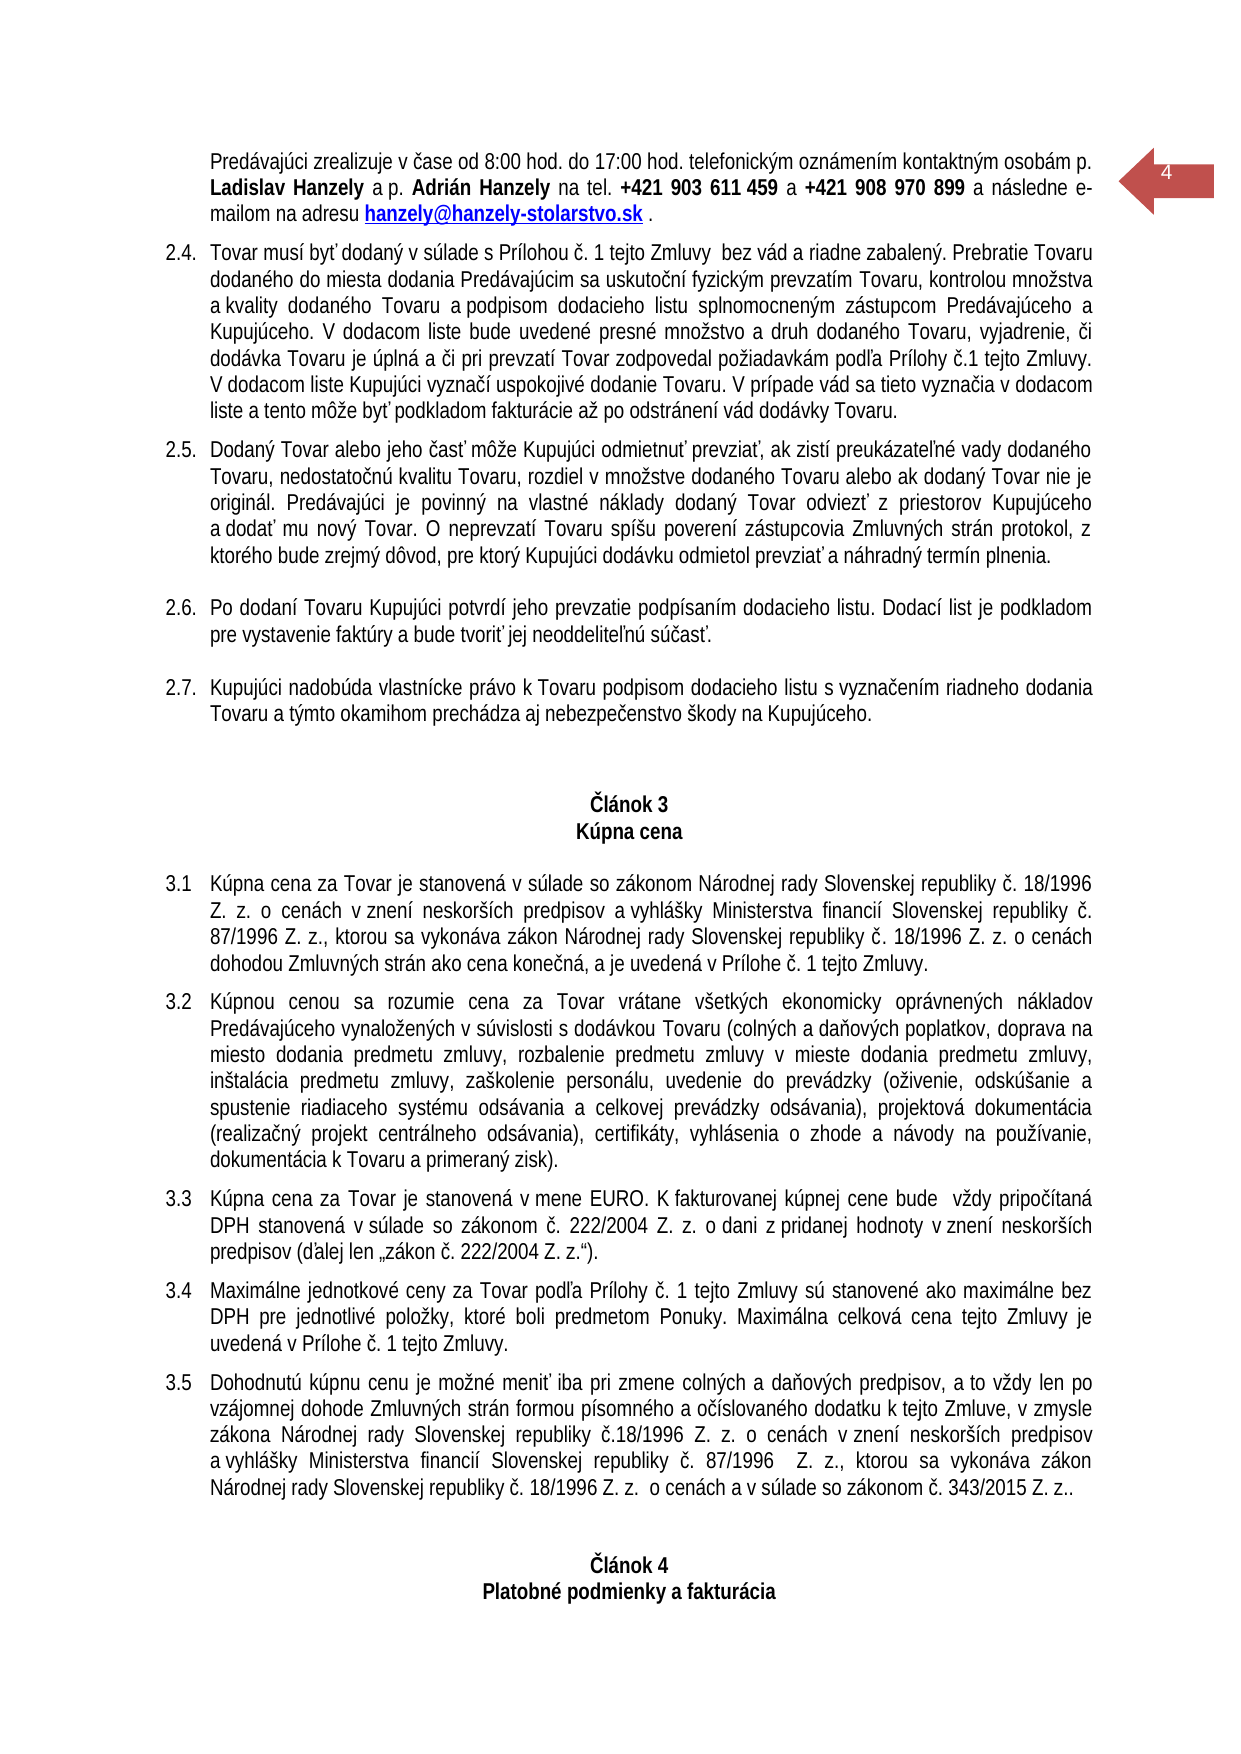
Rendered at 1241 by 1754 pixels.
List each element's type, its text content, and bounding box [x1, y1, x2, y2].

text Článok 4 [165, 1552, 1092, 1578]
list Po dodaní Tovaru Kupujúci potvrdí jeho prevzatie podpísaním dodacieho listu. Dodací list je podkladom pre vystavenie faktúry a bude tvoriť jej neoddeliteľnú súčasť. [165, 594, 1092, 647]
list Kúpna cena za Tovar je stanovená v súlade so zákonom Národnej rady Slovenskej republiky č. 18/1996 Z. z. o cenách v znení neskorších predpisov a vyhlášky Ministerstva financií Slovenskej republiky č. 87/1996 Z. z., ktorou sa vykonáva zákon Národnej rady Slovenskej republiky č. 18/1996 Z. z. o cenách dohodou Zmluvných strán ako cena konečná, a je uvedená v Prílohe č. 1 tejto Zmluvy. [165, 870, 1092, 976]
list Maximálne jednotkové ceny za Tovar podľa Prílohy č. 1 tejto Zmluvy sú stanovené ako maximálne bez DPH pre jednotlivé položky, ktoré boli predmetom Ponuky. Maximálna celková cena tejto Zmluvy je uvedená v Prílohe č. 1 tejto Zmluvy. [165, 1277, 1092, 1356]
list Dohodnutú kúpnu cenu je možné meniť iba pri zmene colných a daňových predpisov, a to vždy len po vzájomnej dohode Zmluvných strán formou písomného a očíslovaného dodatku k tejto Zmluve, v zmysle zákona Národnej rady Slovenskej republiky č.18/1996 Z. z. o cenách v znení neskorších predpisov a vyhlášky Ministerstva financií Slovenskej republiky č. 87/1996 Z. z., ktorou sa vykonáva zákon Národnej rady Slovenskej republiky č. 18/1996 Z. z. o cenách a v súlade so zákonom č. 343/2015 Z. z.. [165, 1368, 1092, 1500]
list Kúpnou cenou sa rozumie cena za Tovar vrátane všetkých ekonomicky oprávnených nákladov Predávajúceho vynaložených v súvislosti s dodávkou Tovaru (colných a daňových poplatkov, doprava na miesto dodania predmetu zmluvy, rozbalenie predmetu zmluvy v mieste dodania predmetu zmluvy, inštalácia predmetu zmluvy, zaškolenie personálu, uvedenie do prevádzky (oživenie, odskúšanie a spustenie riadiaceho systému odsávania a celkovej prevádzky odsávania), projektová dokumentácia (realizačný projekt centrálneho odsávania), certifikáty, vyhlásenia o zhode a návody na používanie, dokumentácia k Tovaru a primeraný zisk). [165, 988, 1092, 1173]
list Tovar musí byť dodaný v súlade s Prílohou č. 1 tejto Zmluvy bez vád a riadne zabalený. Prebratie Tovaru dodaného do miesta dodania Predávajúcim sa uskutoční fyzickým prevzatím Tovaru, kontrolou množstva a kvality dodaného Tovaru a podpisom dodacieho listu splnomocneným zástupcom Predávajúceho a Kupujúceho. V dodacom liste bude uvedené presné množstvo a druh dodaného Tovaru, vyjadrenie, či dodávka Tovaru je úplná a či pri prevzatí Tovar zodpovedal požiadavkám podľa Prílohy č.1 tejto Zmluvy. V dodacom liste Kupujúci vyznačí uspokojivé dodanie Tovaru. V prípade vád sa tieto vyznačia v dodacom liste a tento môže byť podkladom fakturácie až po odstránení vád dodávky Tovaru. [165, 239, 1092, 424]
text Platobné podmienky a fakturácia [165, 1578, 1092, 1604]
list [165, 148, 1092, 227]
text Článok 3 [165, 791, 1092, 818]
list Kupujúci nadobúda vlastnícke právo k Tovaru podpisom dodacieho listu s vyznačením riadneho dodania Tovaru a týmto okamihom prechádza aj nebezpečenstvo škody na Kupujúceho. [165, 673, 1092, 726]
list Dodaný Tovar alebo jeho časť môže Kupujúci odmietnuť prevziať, ak zistí preukázateľné vady dodaného Tovaru, nedostatočnú kvalitu Tovaru, rozdiel v množstve dodaného Tovaru alebo ak dodaný Tovar nie je originál. Predávajúci je povinný na vlastné náklady dodaný Tovar odviezť z priestorov Kupujúceho a dodať mu nový Tovar. O neprevzatí Tovaru spíšu poverení zástupcovia Zmluvných strán protokol, z ktorého bude zrejmý dôvod, pre ktorý Kupujúci dodávku odmietol prevziať a náhradný termín plnenia. [165, 436, 1092, 568]
list Kúpna cena za Tovar je stanovená v mene EURO. K fakturovanej kúpnej cene bude vždy pripočítaná DPH stanovená v súlade so zákonom č. 222/2004 Z. z. o dani z pridanej hodnoty v znení neskorších predpisov (ďalej len „zákon č. 222/2004 Z. z.“). [165, 1185, 1092, 1264]
text Kúpna cena [165, 818, 1092, 844]
